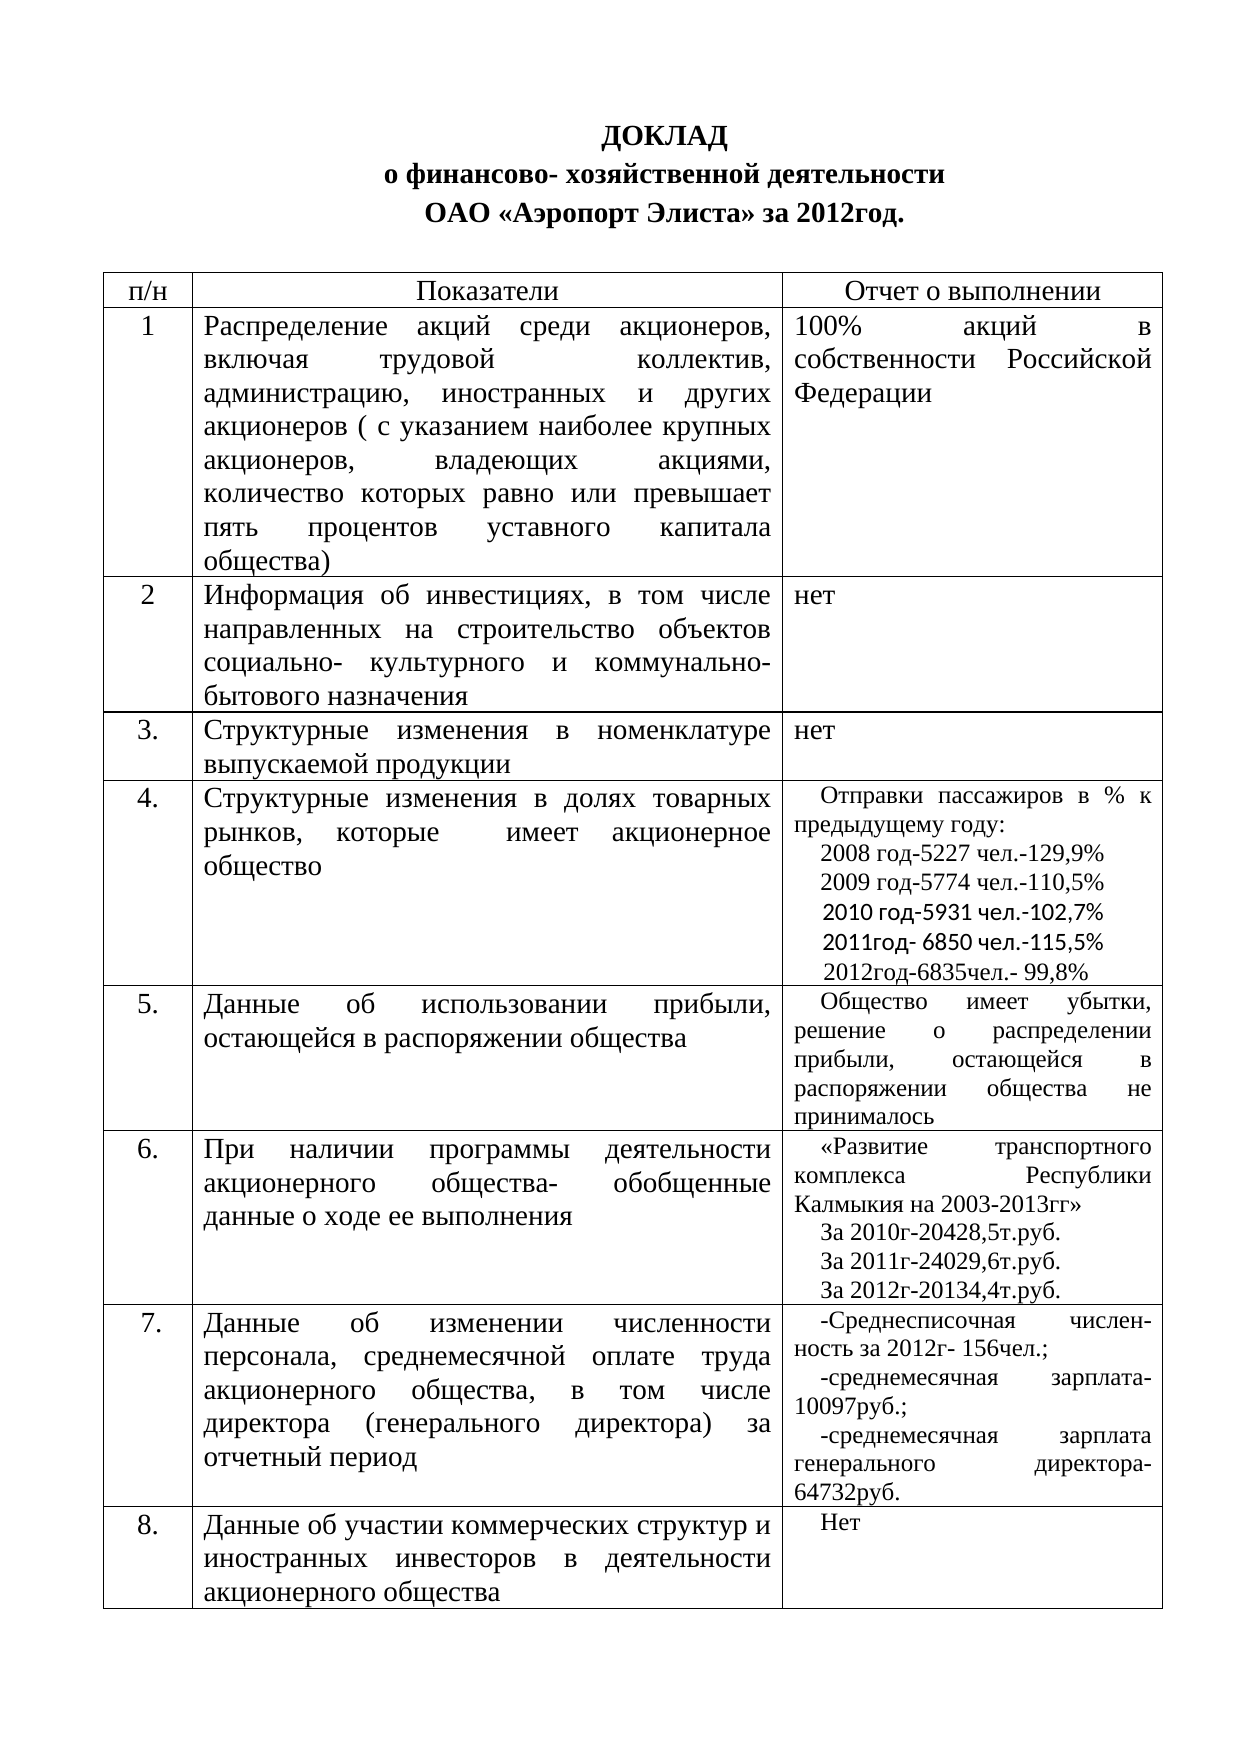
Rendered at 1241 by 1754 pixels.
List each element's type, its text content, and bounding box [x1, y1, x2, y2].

table_cell При наличии программы деятельности акционерного общества- обобщенные данные о ходе ее выполнения [193, 1131, 782, 1304]
text о финансово- хозяйственной деятельности [177, 157, 1152, 190]
table_cell 5. [104, 986, 192, 1130]
table_header п/н [104, 273, 192, 307]
table_cell Нет [783, 1507, 1162, 1608]
table_header Отчет о выполнении [783, 273, 1162, 307]
table_cell 8. [104, 1507, 192, 1608]
table_cell Данные об участии коммерческих структур и иностранных инвесторов в деятельности акционерного общества [193, 1507, 782, 1608]
table_cell 7. [104, 1305, 192, 1506]
table_header Показатели [193, 273, 782, 307]
text ОАО «Аэропорт Элиста» за 2012год. [177, 195, 1152, 229]
text ДОКЛАД [177, 118, 1152, 152]
table_cell Структурные изменения в долях товарных рынков, которые имеет акционерное общество [193, 781, 782, 985]
table_cell нет [783, 713, 1162, 779]
table_cell нет [783, 577, 1162, 711]
table_cell Общество имеет убытки, решение о распределении прибыли, остающейся в распоряжении общества не принималось [783, 986, 1162, 1130]
table_cell Отправки пассажиров в % к предыдущему году: 2008 год-5227 чел.-129,9% 2009 год-5774 чел.-110,5% 2010 год-5931 чел.-102,7% 2011год- 6850 чел.-115,5% 2012год-6835чел.- 99,8% [783, 781, 1162, 985]
table_cell Данные об использовании прибыли, остающейся в распоряжении общества [193, 986, 782, 1130]
table_cell Информация об инвестициях, в том числе направленных на строительство объектов социально- культурного и коммунально- бытового назначения [193, 577, 782, 711]
table_cell Распределение акций среди акционеров, включая трудовой коллектив, администрацию, иностранных и других акционеров ( с указанием наиболее крупных акционеров, владеющих акциями, количество которых равно или превышает пять процентов уставного капитала общества) [193, 308, 782, 576]
table_cell -Среднесписочная числен-ность за 2012г- 156чел.; -среднемесячная зарплата- 10097руб.; -среднемесячная зарплата генерального директора- 64732руб. [783, 1305, 1162, 1506]
table_cell 6. [104, 1131, 192, 1304]
table_cell «Развитие транспортного комплекса Республики Калмыкия на 2003-2013гг» За 2010г-20428,5т.руб. За 2011г-24029,6т.руб. За 2012г-20134,4т.руб. [783, 1131, 1162, 1304]
table_cell Данные об изменении численности персонала, среднемесячной оплате труда акционерного общества, в том числе директора (генерального директора) за отчетный период [193, 1305, 782, 1506]
table_cell 1 [104, 308, 192, 576]
table_cell 100% акций в собственности Российской Федерации [783, 308, 1162, 576]
table_cell 3. [104, 713, 192, 779]
table_cell 2 [104, 577, 192, 711]
table_cell 4. [104, 781, 192, 985]
table_cell Структурные изменения в номенклатуре выпускаемой продукции [193, 713, 782, 779]
